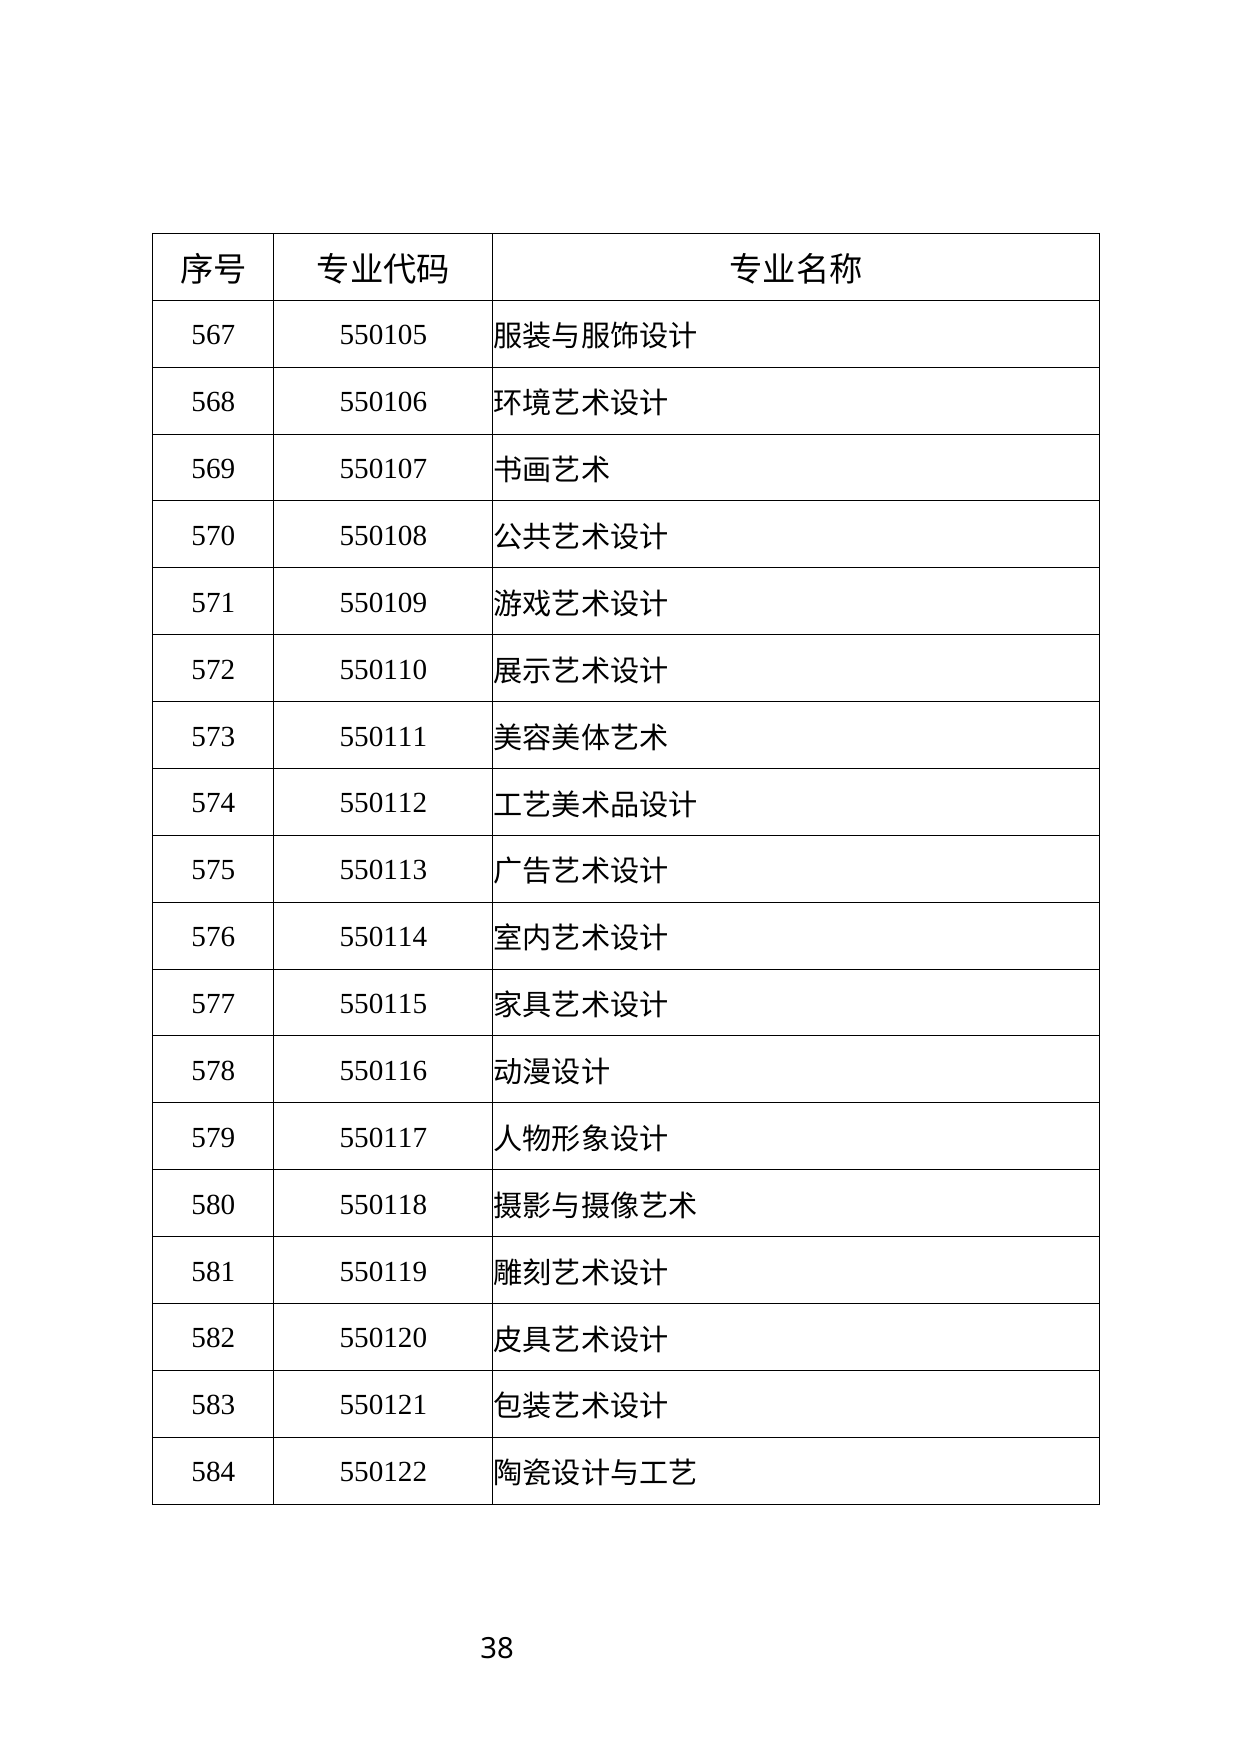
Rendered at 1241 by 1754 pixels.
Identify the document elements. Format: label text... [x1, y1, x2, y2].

table_cell 家具艺术设计 [493, 970, 1099, 1035]
table_cell 书画艺术 [493, 435, 1099, 500]
table_cell 584 [153, 1438, 273, 1503]
table_cell 皮具艺术设计 [493, 1304, 1099, 1370]
table_cell 575 [153, 836, 273, 902]
table_cell 550122 [274, 1438, 492, 1503]
table_cell 567 [153, 301, 273, 367]
table_cell 美容美体艺术 [493, 702, 1099, 768]
table_cell 550108 [274, 501, 492, 567]
table_cell 569 [153, 435, 273, 500]
table_cell 550121 [274, 1371, 492, 1437]
table_cell 550111 [274, 702, 492, 768]
table_cell 广告艺术设计 [493, 836, 1099, 902]
table_cell 雕刻艺术设计 [493, 1237, 1099, 1303]
table_cell 576 [153, 903, 273, 968]
table_cell 568 [153, 368, 273, 433]
table_cell 工艺美术品设计 [493, 769, 1099, 835]
table_cell 550118 [274, 1170, 492, 1236]
table_cell 583 [153, 1371, 273, 1437]
table_cell 陶瓷设计与工艺 [493, 1438, 1099, 1503]
table_cell 公共艺术设计 [493, 501, 1099, 567]
table_cell 550105 [274, 301, 492, 367]
table_cell 室内艺术设计 [493, 903, 1099, 968]
table_cell 579 [153, 1103, 273, 1169]
table_cell 574 [153, 769, 273, 835]
table_cell 581 [153, 1237, 273, 1303]
table_cell 572 [153, 635, 273, 701]
table_cell 550109 [274, 568, 492, 634]
table_cell 550106 [274, 368, 492, 433]
table_header 序号 [153, 234, 273, 300]
table_header 专业代码 [274, 234, 492, 300]
table_cell 展示艺术设计 [493, 635, 1099, 701]
table_cell 550116 [274, 1036, 492, 1102]
table_cell 550110 [274, 635, 492, 701]
table_cell 573 [153, 702, 273, 768]
table_cell 动漫设计 [493, 1036, 1099, 1102]
table_cell 摄影与摄像艺术 [493, 1170, 1099, 1236]
table_cell 550114 [274, 903, 492, 968]
table_cell 550113 [274, 836, 492, 902]
table_cell 环境艺术设计 [493, 368, 1099, 433]
table_header 专业名称 [493, 234, 1099, 300]
table_cell 包装艺术设计 [493, 1371, 1099, 1437]
table_cell 571 [153, 568, 273, 634]
table_cell 550120 [274, 1304, 492, 1370]
table_cell 人物形象设计 [493, 1103, 1099, 1169]
table_cell 游戏艺术设计 [493, 568, 1099, 634]
table_cell 580 [153, 1170, 273, 1236]
table_cell 550119 [274, 1237, 492, 1303]
table_cell 550115 [274, 970, 492, 1035]
table_cell 550117 [274, 1103, 492, 1169]
table_cell 550107 [274, 435, 492, 500]
table_cell 550112 [274, 769, 492, 835]
table_cell 578 [153, 1036, 273, 1102]
table_cell 582 [153, 1304, 273, 1370]
table_cell 577 [153, 970, 273, 1035]
table_cell 服装与服饰设计 [493, 301, 1099, 367]
table_cell 570 [153, 501, 273, 567]
